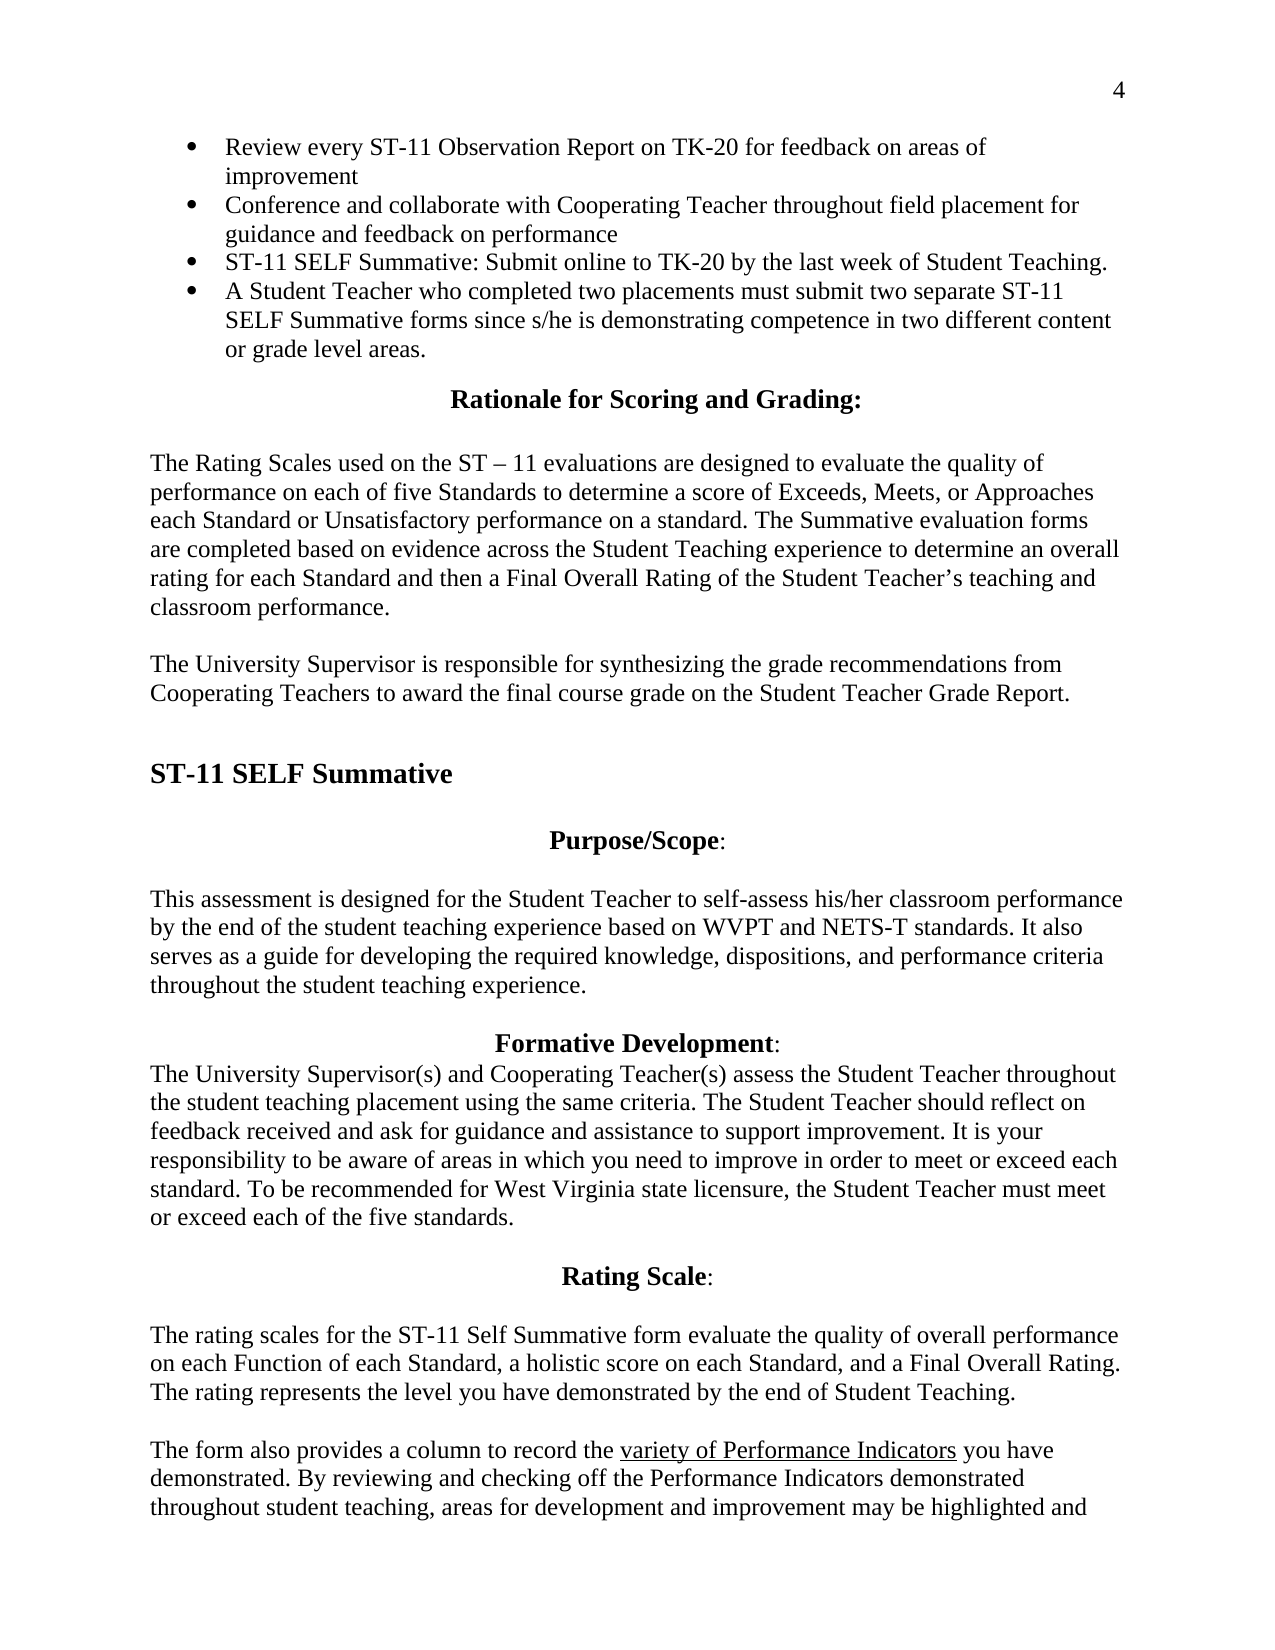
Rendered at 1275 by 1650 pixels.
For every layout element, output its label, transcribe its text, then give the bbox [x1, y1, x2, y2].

list Conference and collaborate with Cooperating Teacher throughout field placement for guidance and feedback on performance [187, 190, 1125, 247]
text The Rating Scales used on the ST – 11 evaluations are designed to evaluate the quality of performance on each of five Standards to determine a score of Exceeds, Meets, or Approaches each Standard or Unsatisfactory performance on a standard. The Summative evaluation forms are completed based on evidence across the Student Teaching experience to determine an overall rating for each Standard and then a Final Overall Rating of the Student Teacher’s teaching and classroom performance. [150, 448, 1125, 620]
list ST-11 SELF Summative: Submit online to TK-20 by the last week of Student Teaching. [187, 247, 1125, 276]
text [150, 1435, 1125, 1521]
list A Student Teacher who completed two placements must submit two separate ST-11 SELF Summative forms since s/he is demonstrating competence in two different content or grade level areas. [187, 276, 1125, 362]
text The University Supervisor(s) and Cooperating Teacher(s) assess the Student Teacher throughout the student teaching placement using the same criteria. The Student Teacher should reflect on feedback received and ask for guidance and assistance to support improvement. It is your responsibility to be aware of areas in which you need to improve in order to meet or exceed each standard. To be recommended for West Virginia state licensure, the Student Teacher must meet or exceed each of the five standards. [150, 1059, 1125, 1231]
list Purpose/Scope: [150, 824, 1125, 855]
text This assessment is designed for the Student Teacher to self-assess his/her classroom performance by the end of the student teaching experience based on WVPT and NETS-T standards. It also serves as a guide for developing the required knowledge, dispositions, and performance criteria throughout the student teaching experience. [150, 884, 1125, 999]
text The University Supervisor is responsible for synthesizing the grade recommendations from Cooperating Teachers to award the final course grade on the Student Teacher Grade Report. [150, 649, 1125, 707]
list Formative Development: [150, 1027, 1125, 1059]
list Review every ST-11 Observation Report on TK-20 for feedback on areas of improvement [187, 132, 1125, 190]
text The rating scales for the ST-11 Self Summative form evaluate the quality of overall performance on each Function of each Standard, a holistic score on each Standard, and a Final Overall Rating. The rating represents the level you have demonstrated by the end of Student Teaching. [150, 1320, 1125, 1406]
list Rating Scale: [150, 1260, 1125, 1291]
subtitle ST-11 SELF Summative [150, 757, 1125, 790]
subtitle Rationale for Scoring and Grading: [187, 383, 1125, 414]
